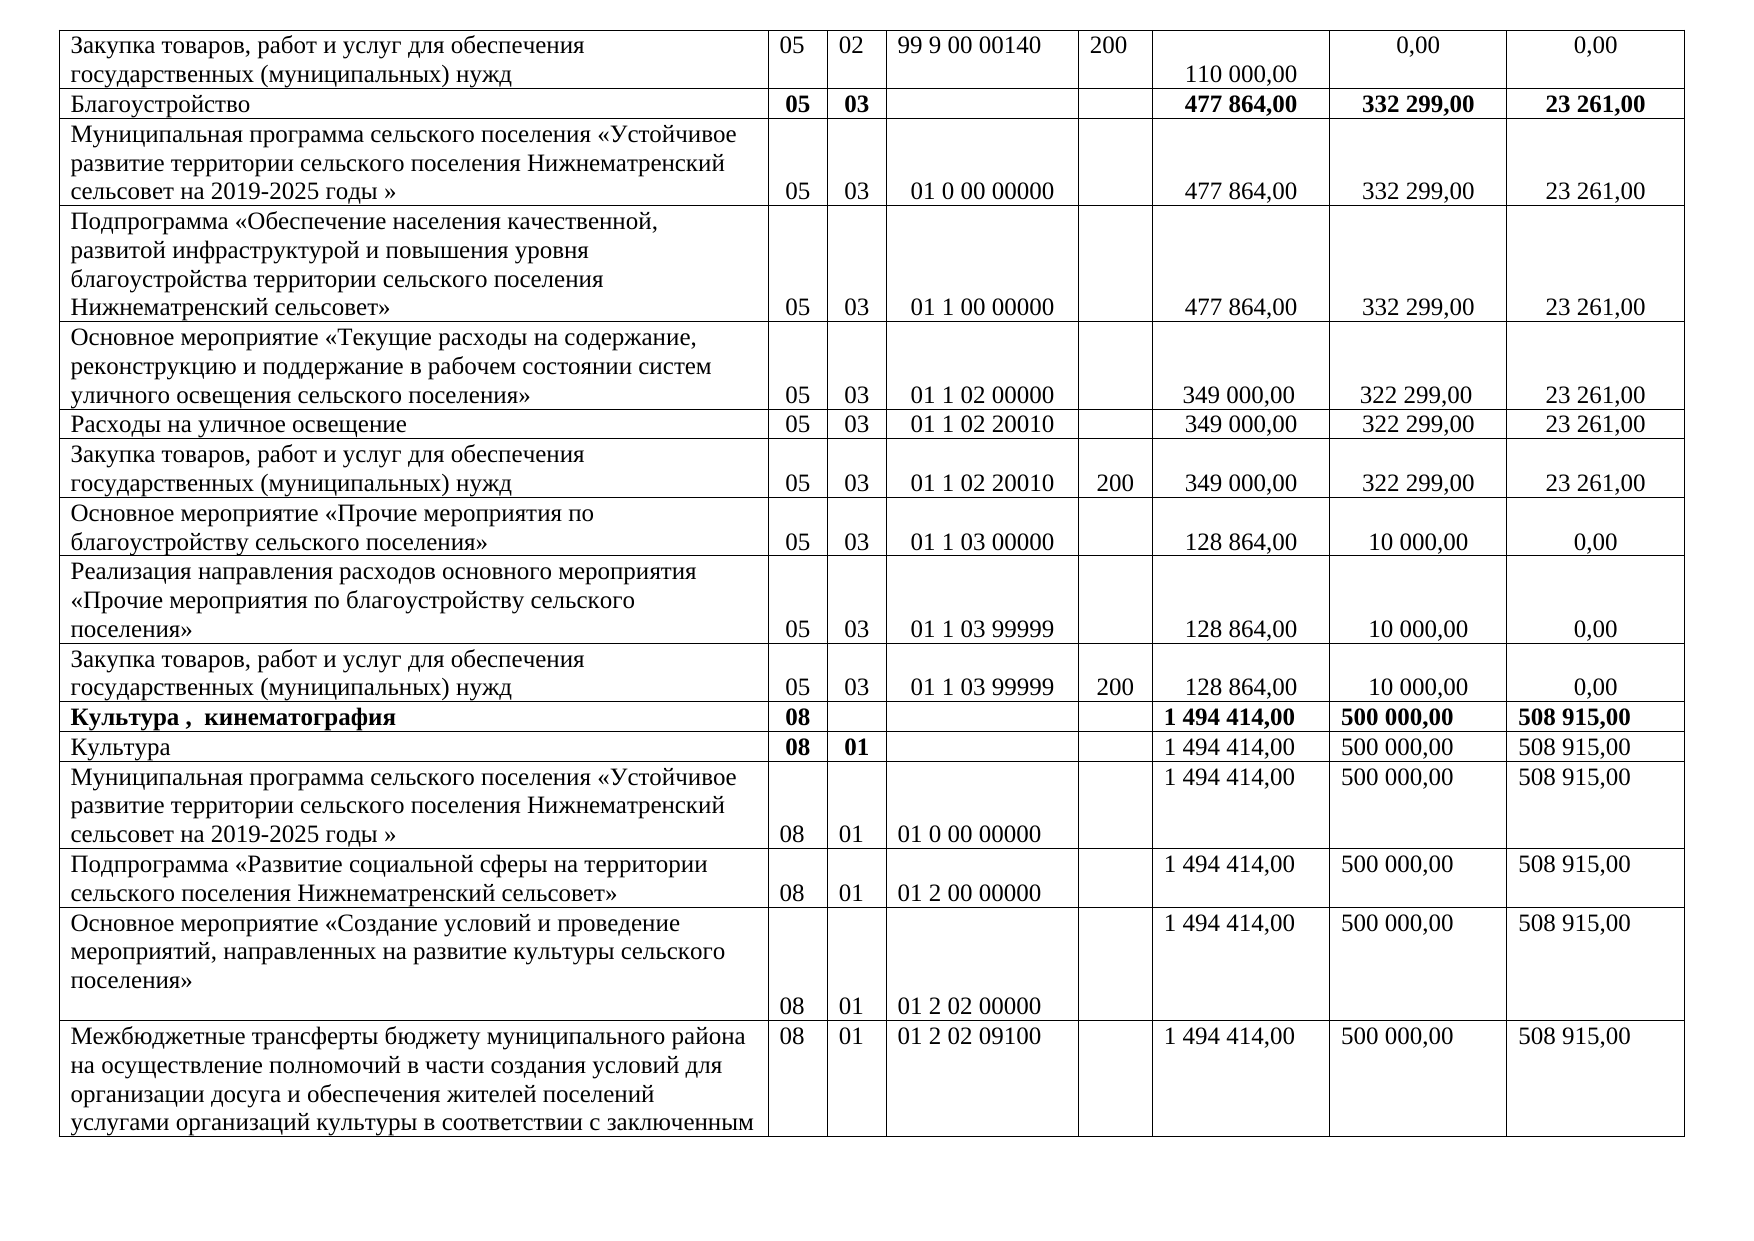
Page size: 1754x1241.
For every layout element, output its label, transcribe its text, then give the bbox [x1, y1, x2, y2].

table_cell 08 [769, 1021, 827, 1136]
table_cell 23 261,00 [1507, 439, 1684, 497]
table_cell 03 [828, 498, 886, 555]
table_cell 08 [769, 762, 827, 848]
table_cell 477 864,00 [1153, 119, 1329, 205]
table_cell 05 [769, 498, 827, 555]
table_cell 23 261,00 [1507, 206, 1684, 321]
table_cell 0,00 [1507, 556, 1684, 643]
table_cell Основное мероприятие «Создание условий и проведение мероприятий, направленных на развитие культуры сельского поселения» [60, 908, 768, 1020]
table_cell Реализация направления расходов основного мероприятия «Прочие мероприятия по благоустройству сельского поселения» [60, 556, 768, 643]
table_cell 508 915,00 [1507, 849, 1684, 907]
table_cell [1079, 849, 1152, 907]
table_cell 05 [769, 556, 827, 643]
table_cell 05 [769, 206, 827, 321]
table_cell [1079, 908, 1152, 1020]
table_cell 128 864,00 [1153, 644, 1329, 701]
table_cell 99 9 00 00140 [887, 31, 1078, 88]
table_cell 0,00 [1507, 644, 1684, 701]
table_cell 05 [769, 644, 827, 701]
table_cell 05 [769, 439, 827, 497]
table_cell 01 0 00 00000 [887, 119, 1078, 205]
table_cell 349 000,00 [1153, 410, 1329, 438]
table_cell 23 261,00 [1507, 119, 1684, 205]
table_cell 0,00 [1330, 31, 1506, 88]
table_cell [887, 702, 1078, 731]
table_cell 500 000,00 [1330, 732, 1506, 761]
table_cell 05 [769, 119, 827, 205]
table_cell 01 1 03 99999 [887, 556, 1078, 643]
table_cell 08 [769, 732, 827, 761]
table_cell Подпрограмма «Развитие социальной сферы на территории сельского поселения Нижнематренский сельсовет» [60, 849, 768, 907]
table_cell 508 915,00 [1507, 1021, 1684, 1136]
table_cell 02 [828, 31, 886, 88]
table_cell 1 494 414,00 [1153, 702, 1329, 731]
table_cell 332 299,00 [1330, 89, 1506, 118]
table_cell 200 [1079, 439, 1152, 497]
table_cell 322 299,00 [1330, 439, 1506, 497]
table_cell 332 299,00 [1330, 206, 1506, 321]
table_cell 500 000,00 [1330, 908, 1506, 1020]
table_cell 01 1 03 99999 [887, 644, 1078, 701]
table_cell 500 000,00 [1330, 849, 1506, 907]
table_cell 01 [828, 1021, 886, 1136]
table_cell 05 [769, 31, 827, 88]
table_cell 477 864,00 [1153, 206, 1329, 321]
table_cell [887, 89, 1078, 118]
table_cell [1079, 322, 1152, 408]
table_cell 1 494 414,00 [1153, 732, 1329, 761]
table_cell 128 864,00 [1153, 498, 1329, 555]
table_cell 0,00 [1507, 498, 1684, 555]
table_cell 349 000,00 [1153, 439, 1329, 497]
table_cell 01 [828, 908, 886, 1020]
table_cell 03 [828, 206, 886, 321]
table_cell 01 2 00 00000 [887, 849, 1078, 907]
table_cell 03 [828, 119, 886, 205]
table_cell [1079, 556, 1152, 643]
table_cell 03 [828, 439, 886, 497]
table_cell 508 915,00 [1507, 702, 1684, 731]
table_cell 200 [1079, 31, 1152, 88]
table_cell 03 [828, 410, 886, 438]
table_cell 01 [828, 732, 886, 761]
table_cell [1079, 119, 1152, 205]
table_cell Закупка товаров, работ и услуг для обеспечения государственных (муниципальных) нужд [60, 31, 768, 88]
table_cell Закупка товаров, работ и услуг для обеспечения государственных (муниципальных) нужд [60, 644, 768, 701]
table_cell 508 915,00 [1507, 762, 1684, 848]
table_cell 200 [1079, 644, 1152, 701]
table_cell [1079, 498, 1152, 555]
table_cell 03 [828, 89, 886, 118]
table_cell 10 000,00 [1330, 556, 1506, 643]
table_cell 05 [769, 322, 827, 408]
table_cell 05 [769, 410, 827, 438]
table_cell [1079, 410, 1152, 438]
table_cell 01 1 00 00000 [887, 206, 1078, 321]
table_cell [60, 1021, 768, 1136]
table_cell [887, 732, 1078, 761]
table_cell 110 000,00 [1153, 31, 1329, 88]
table_cell [1079, 1021, 1152, 1136]
table_cell Культура [60, 732, 768, 761]
table_cell 10 000,00 [1330, 498, 1506, 555]
table_cell 508 915,00 [1507, 908, 1684, 1020]
table_cell 01 1 02 20010 [887, 439, 1078, 497]
table_cell 500 000,00 [1330, 1021, 1506, 1136]
table_cell 03 [828, 644, 886, 701]
table_cell Расходы на уличное освещение [60, 410, 768, 438]
table_cell Муниципальная программа сельского поселения «Устойчивое развитие территории сельского поселения Нижнематренский сельсовет на 2019-2025 годы » [60, 762, 768, 848]
table_cell Культура , кинематография [60, 702, 768, 731]
table_cell Благоустройство [60, 89, 768, 118]
table_cell 349 000,00 [1153, 322, 1329, 408]
table_cell 23 261,00 [1507, 322, 1684, 408]
table_cell Закупка товаров, работ и услуг для обеспечения государственных (муниципальных) нужд [60, 439, 768, 497]
table_cell 1 494 414,00 [1153, 849, 1329, 907]
table_cell 01 2 02 09100 [887, 1021, 1078, 1136]
table_cell 23 261,00 [1507, 410, 1684, 438]
table_cell 03 [828, 556, 886, 643]
table_cell 477 864,00 [1153, 89, 1329, 118]
table_cell 332 299,00 [1330, 119, 1506, 205]
table_cell 03 [828, 322, 886, 408]
table_cell 08 [769, 849, 827, 907]
table_cell [1079, 732, 1152, 761]
table_cell 05 [769, 89, 827, 118]
table_cell 01 1 03 00000 [887, 498, 1078, 555]
table_cell 1 494 414,00 [1153, 762, 1329, 848]
table_cell 128 864,00 [1153, 556, 1329, 643]
table_cell 01 0 00 00000 [887, 762, 1078, 848]
table_cell [1079, 89, 1152, 118]
table_cell Основное мероприятие «Прочие мероприятия по благоустройству сельского поселения» [60, 498, 768, 555]
table_cell 500 000,00 [1330, 702, 1506, 731]
table_cell 08 [769, 908, 827, 1020]
table_cell 01 1 02 20010 [887, 410, 1078, 438]
table_cell 322 299,00 [1330, 322, 1506, 408]
table_cell Основное мероприятие «Текущие расходы на содержание, реконструкцию и поддержание в рабочем состоянии систем уличного освещения сельского поселения» [60, 322, 768, 408]
table_cell 01 1 02 00000 [887, 322, 1078, 408]
table_cell 500 000,00 [1330, 762, 1506, 848]
table_cell 10 000,00 [1330, 644, 1506, 701]
table_cell 23 261,00 [1507, 89, 1684, 118]
table_cell Подпрограмма «Обеспечение населения качественной, развитой инфраструктурой и повышения уровня благоустройства территории сельского поселения Нижнематренский сельсовет» [60, 206, 768, 321]
table_cell 01 [828, 762, 886, 848]
table_cell [828, 702, 886, 731]
table_cell [1079, 702, 1152, 731]
table_cell 01 2 02 00000 [887, 908, 1078, 1020]
table_cell 322 299,00 [1330, 410, 1506, 438]
table_cell 1 494 414,00 [1153, 908, 1329, 1020]
table_cell 1 494 414,00 [1153, 1021, 1329, 1136]
table_cell 08 [769, 702, 827, 731]
table_cell 508 915,00 [1507, 732, 1684, 761]
table_cell Муниципальная программа сельского поселения «Устойчивое развитие территории сельского поселения Нижнематренский сельсовет на 2019-2025 годы » [60, 119, 768, 205]
table_cell [1079, 762, 1152, 848]
table_cell [1079, 206, 1152, 321]
table_cell 01 [828, 849, 886, 907]
table_cell 0,00 [1507, 31, 1684, 88]
